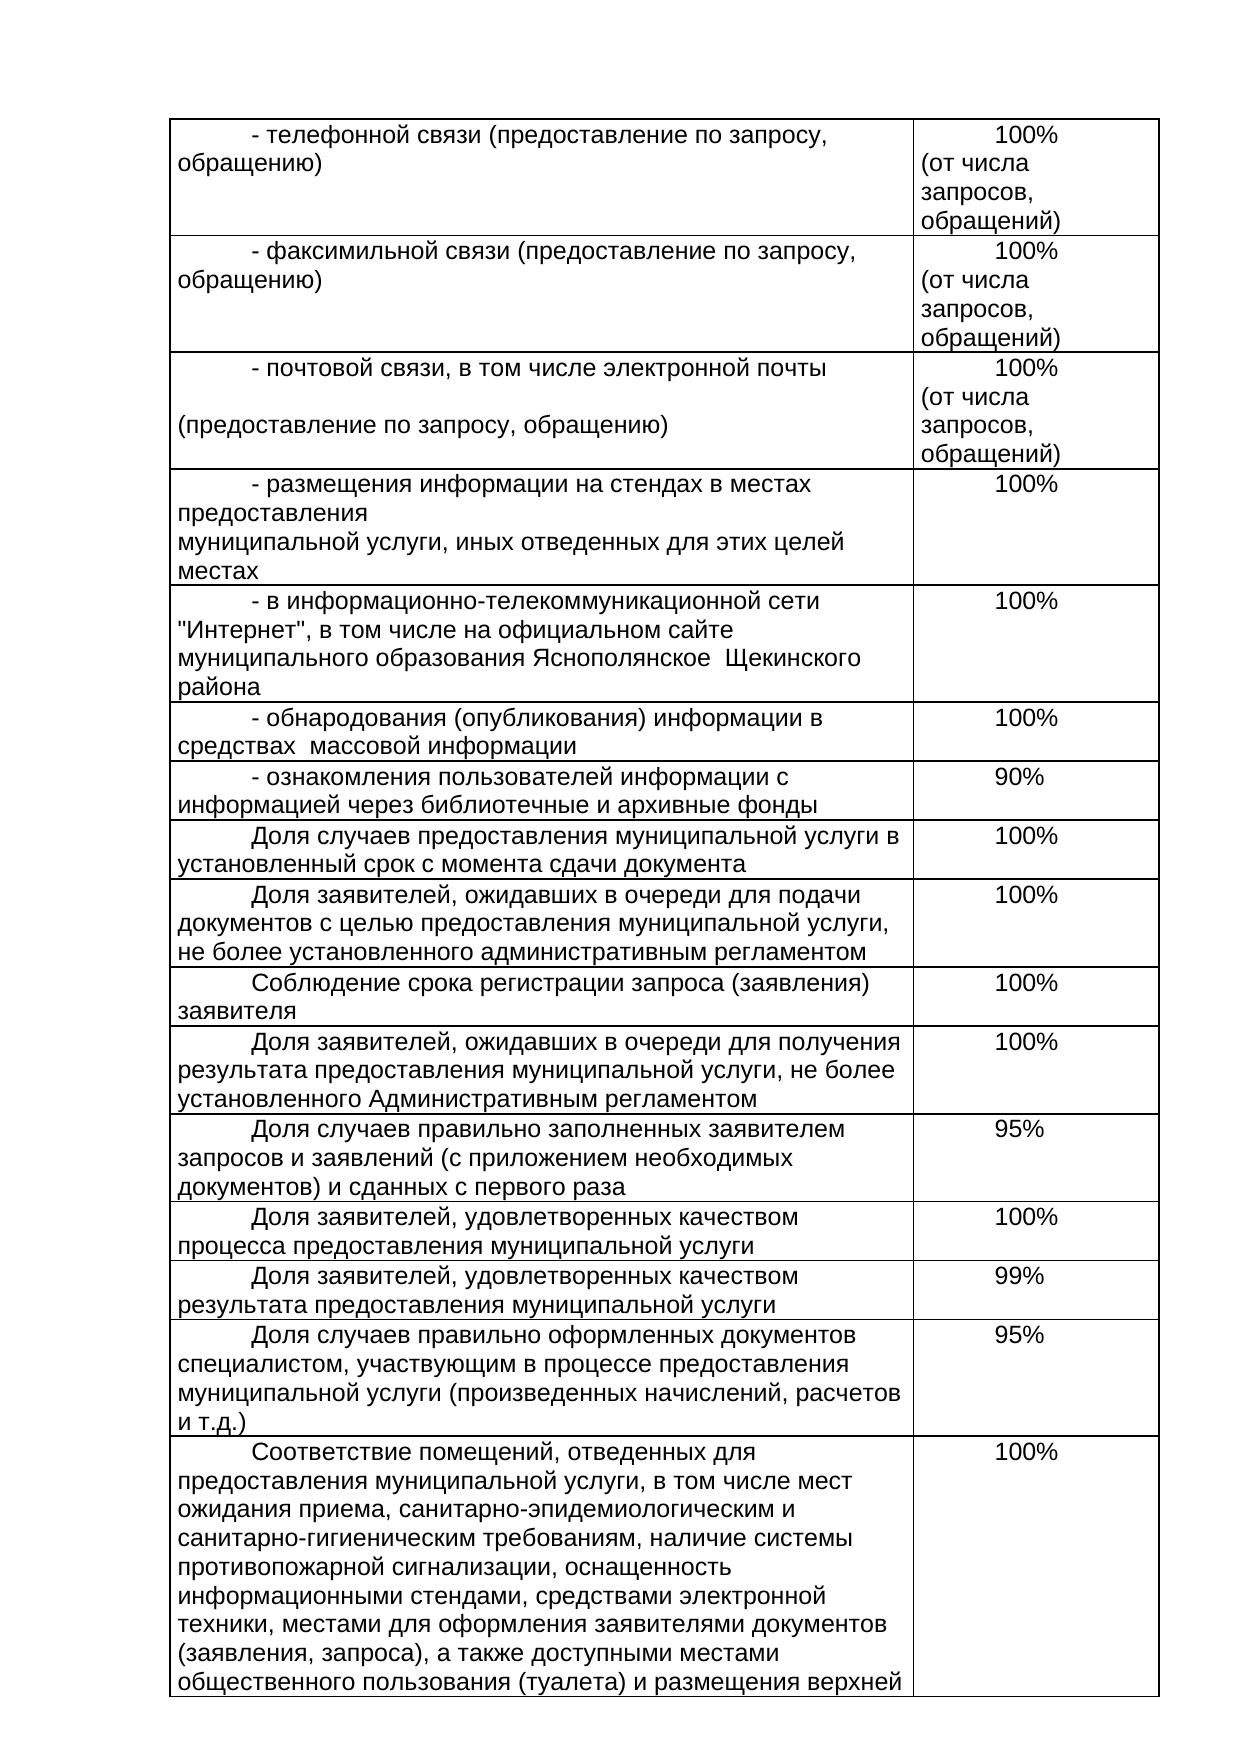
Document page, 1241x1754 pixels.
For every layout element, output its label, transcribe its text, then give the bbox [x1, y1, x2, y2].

table_cell - размещения информации на стендах в местах предоставления муниципальной услуги, иных отведенных для этих целей местах [171, 470, 913, 584]
table_cell 95% [914, 1320, 1158, 1435]
table_cell 100% (от числа запросов, обращений) [914, 120, 1158, 235]
table_cell 100% [914, 821, 1158, 878]
table_cell 100% [914, 470, 1158, 584]
table_cell Доля случаев правильно заполненных заявителем запросов и заявлений (с приложением необходимых документов) и сданных с первого раза [171, 1115, 913, 1201]
table_cell 90% [914, 762, 1158, 819]
table_cell 100% [914, 1202, 1158, 1260]
table_cell 99% [914, 1261, 1158, 1319]
table_cell Доля случаев правильно оформленных документов специалистом, участвующим в процессе предоставления муниципальной услуги (произведенных начислений, расчетов и т.д.) [171, 1320, 913, 1435]
table_cell 100% (от числа запросов, обращений) [914, 353, 1158, 468]
table_cell Доля заявителей, ожидавших в очереди для получения результата предоставления муниципальной услуги, не более установленного Административным регламентом [171, 1027, 913, 1113]
table_cell 100% [914, 1027, 1158, 1113]
table_cell - телефонной связи (предоставление по запросу, обращению) [171, 120, 913, 235]
table_cell 100% (от числа запросов, обращений) [914, 236, 1158, 351]
table_cell 100% [914, 968, 1158, 1025]
table_cell - ознакомления пользователей информации с информацией через библиотечные и архивные фонды [171, 762, 913, 819]
table_cell Соблюдение срока регистрации запроса (заявления) заявителя [171, 968, 913, 1025]
table_cell Доля заявителей, удовлетворенных качеством процесса предоставления муниципальной услуги [171, 1202, 913, 1260]
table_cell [171, 1437, 913, 1696]
table_cell Доля заявителей, ожидавших в очереди для подачи документов с целью предоставления муниципальной услуги, не более установленного административным регламентом [171, 880, 913, 966]
table_cell - факсимильной связи (предоставление по запросу, обращению) [171, 236, 913, 351]
table_cell 100% [914, 703, 1158, 760]
table_cell - обнародования (опубликования) информации в средствах массовой информации [171, 703, 913, 760]
table_cell 95% [914, 1115, 1158, 1201]
table_cell - в информационно-телекоммуникационной сети "Интернет", в том числе на официальном сайте муниципального образования Яснополянское Щекинского района [171, 586, 913, 701]
table_cell Доля заявителей, удовлетворенных качеством результата предоставления муниципальной услуги [171, 1261, 913, 1319]
table_cell Доля случаев предоставления муниципальной услуги в установленный срок с момента сдачи документа [171, 821, 913, 878]
table_cell 100% [914, 1437, 1158, 1696]
table_cell - почтовой связи, в том числе электронной почты (предоставление по запросу, обращению) [171, 353, 913, 468]
table_cell 100% [914, 880, 1158, 966]
table_cell 100% [914, 586, 1158, 701]
